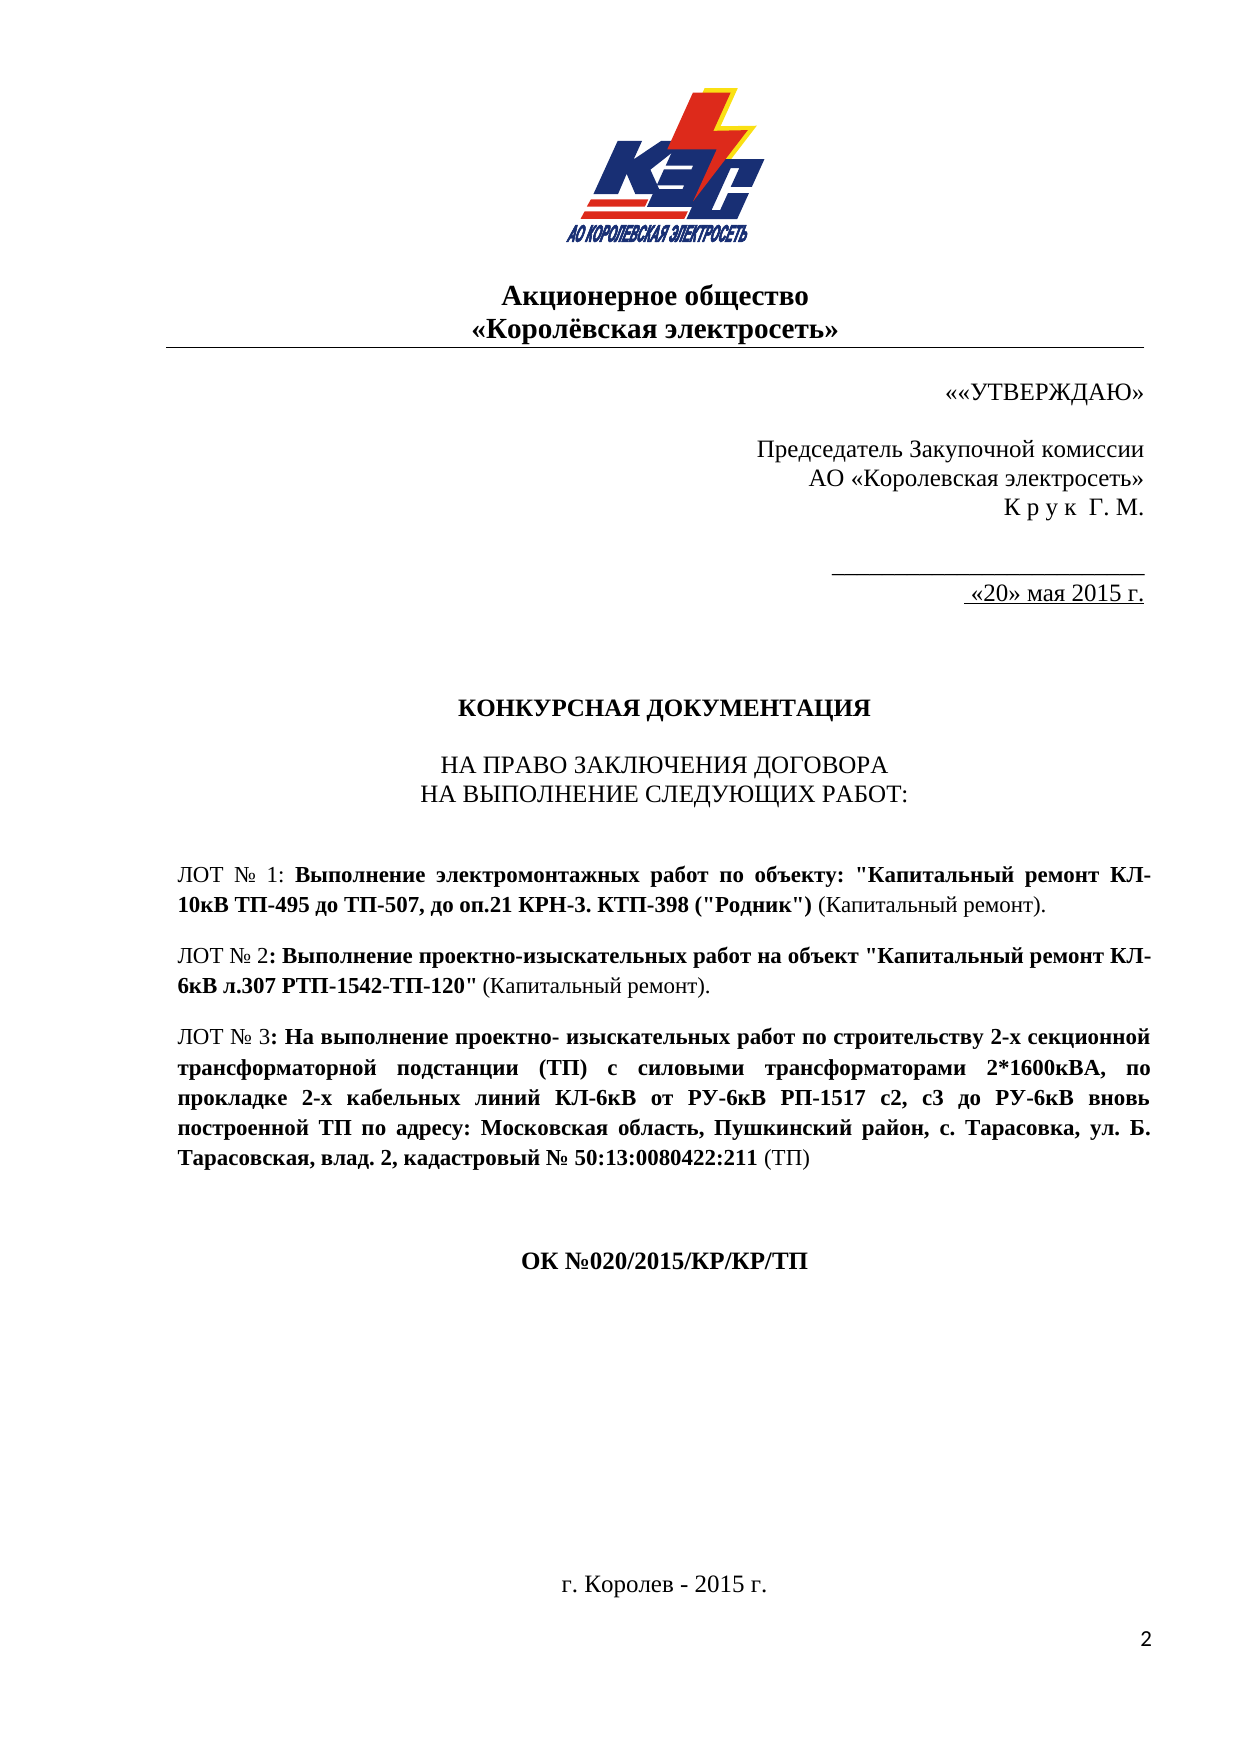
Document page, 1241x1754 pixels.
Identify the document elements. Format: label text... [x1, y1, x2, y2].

subtitle НА ВЫПОЛНЕНИЕ СЛЕДУЮЩИХ РАБОТ: [177, 779, 1152, 808]
text ЛОТ № 2: Выполнение проектно-изыскательных работ на объект "Капитальный ремонт КЛ-6кВ л.307 РТП-1542-ТП-120" (Капитальный ремонт). [177, 942, 1152, 999]
text ЛОТ № 1: Выполнение электромонтажных работ по объекту: "Капитальный ремонт КЛ-10кВ ТП-495 до ТП-507, до оп.21 КРН-3. КТП-398 ("Родник") (Капитальный ремонт). [177, 861, 1152, 917]
title _________________________ [166, 549, 1144, 578]
title Председатель Закупочной комиссии [166, 434, 1144, 463]
title К р у к Г. М. [166, 492, 1144, 520]
text ОК №020/2015/КР/КР/ТП [177, 1246, 1152, 1275]
subtitle НА ПРАВО ЗАКЛЮЧЕНИЯ ДОГОВОРА [177, 750, 1152, 779]
text г. Королев - 2015 г. [177, 1569, 1152, 1598]
title АО «Королевская электросеть» [166, 463, 1144, 492]
text ЛОТ № 3: На выполнение проектно- изыскательных работ по строительству 2-х секционной трансформаторной подстанции (ТП) с силовыми трансформаторами 2*1600кВА, по прокладке 2-х кабельных линий КЛ-6кВ от РУ-6кВ РП-1517 с2, с3 до РУ-6кВ вновь построенной ТП по адресу: Московская область, Пушкинский район, с. Тарасовка, ул. Б. Тарасовская, влад. 2, кадастровый № 50:13:0080422:211 (ТП) [177, 1023, 1152, 1171]
text «Королёвская электросеть» [166, 311, 1144, 347]
title ««УТВЕРЖДАЮ» [166, 377, 1144, 405]
subtitle КОНКУРСНАЯ ДОКУМЕНТАЦИЯ [177, 693, 1152, 722]
title «20» мая 2015 г. [166, 578, 1144, 607]
text Акционерное общество [166, 278, 1144, 311]
